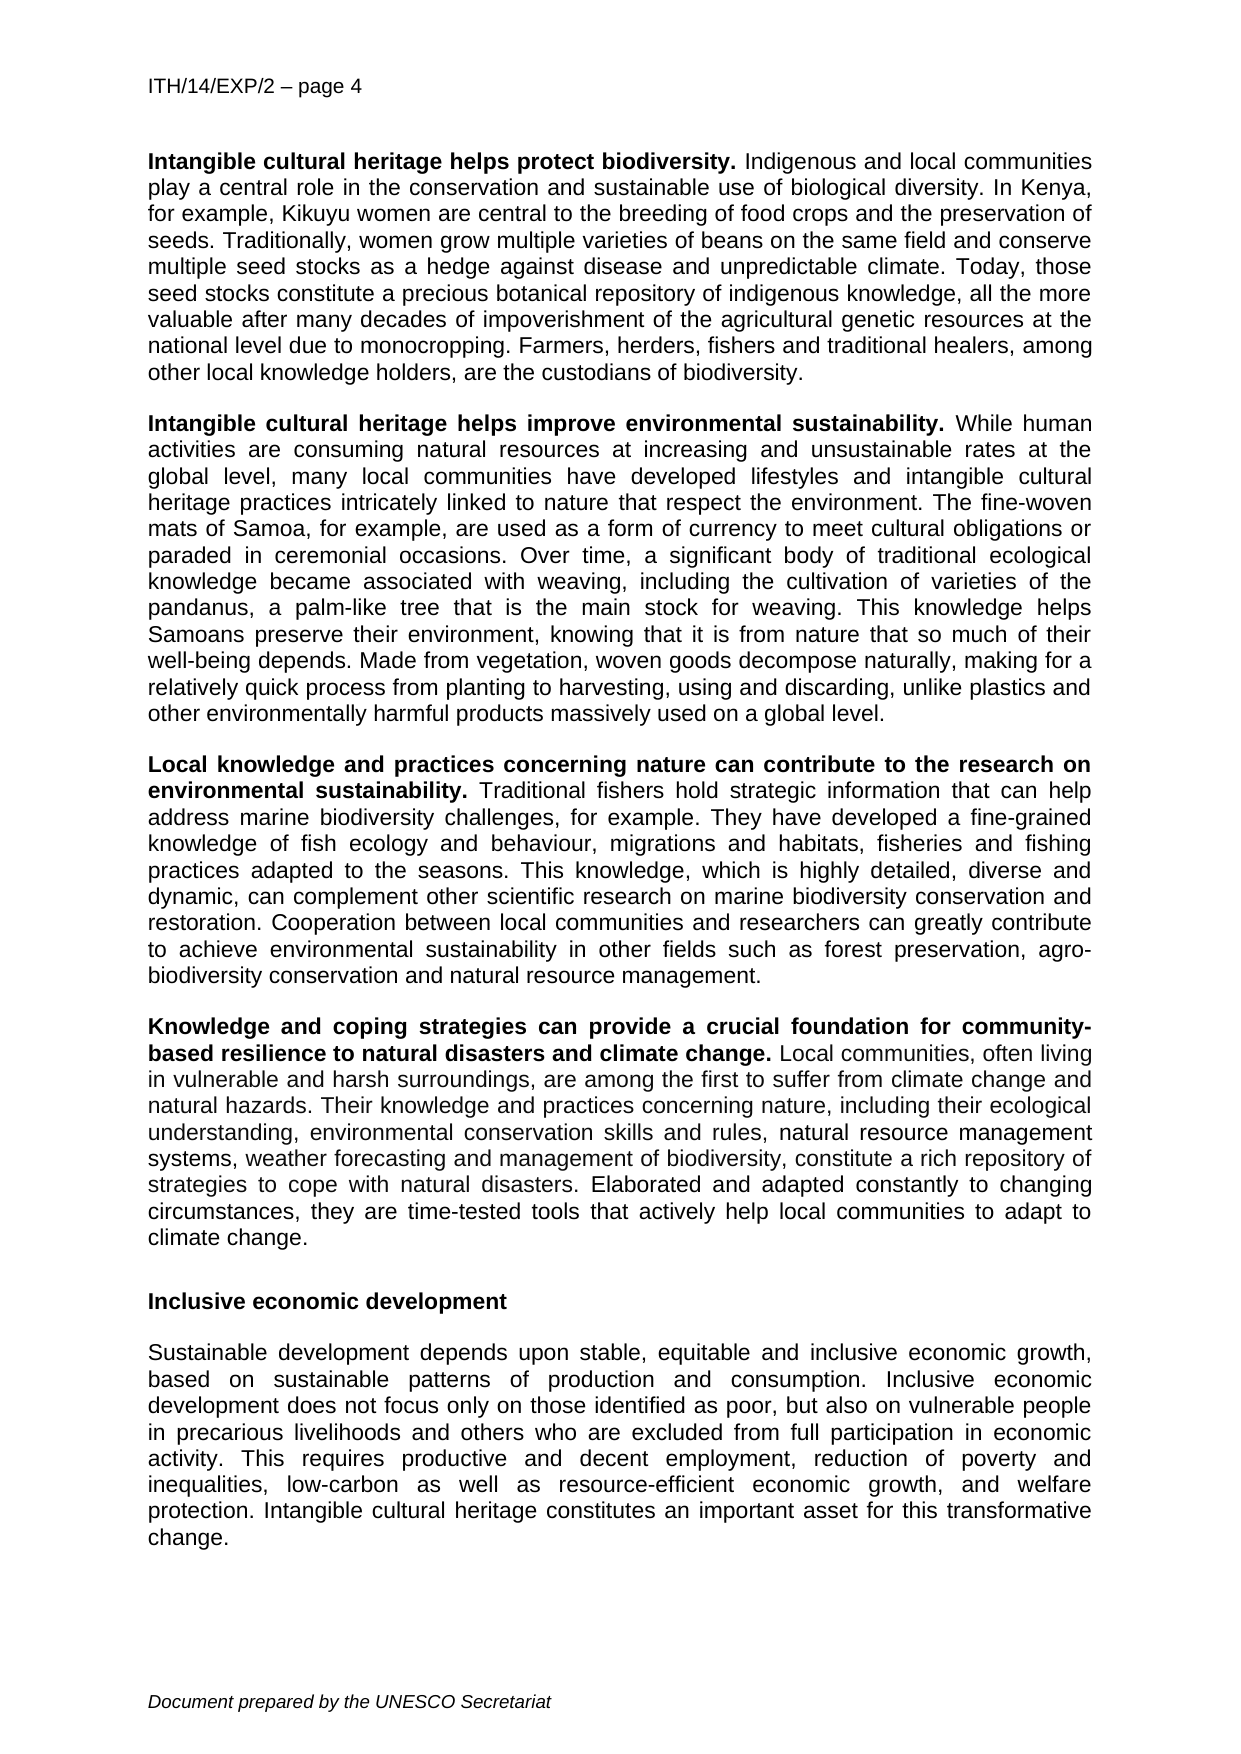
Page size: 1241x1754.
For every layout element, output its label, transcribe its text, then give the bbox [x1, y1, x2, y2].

text Knowledge and coping strategies can provide a crucial foundation for community-based resilience to natural disasters and climate change. Local communities, often living in vulnerable and harsh surroundings, are among the first to suffer from climate change and natural hazards. Their knowledge and practices concerning nature, including their ecological understanding, environmental conservation skills and rules, natural resource management systems, weather forecasting and management of biodiversity, constitute a rich repository of strategies to cope with natural disasters. Elaborated and adapted constantly to changing circumstances, they are time-tested tools that actively help local communities to adapt to climate change. [148, 1013, 1092, 1251]
text Local knowledge and practices concerning nature can contribute to the research on environmental sustainability. Traditional fishers hold strategic information that can help address marine biodiversity challenges, for example. They have developed a fine-grained knowledge of fish ecology and behaviour, migrations and habitats, fisheries and fishing practices adapted to the seasons. This knowledge, which is highly detailed, diverse and dynamic, can complement other scientific research on marine biodiversity conservation and restoration. Cooperation between local communities and researchers can greatly contribute to achieve environmental sustainability in other fields such as forest preservation, agro-biodiversity conservation and natural resource management. [148, 751, 1092, 988]
text Inclusive economic development [148, 1288, 1092, 1314]
text Intangible cultural heritage helps protect biodiversity. Indigenous and local communities play a central role in the conservation and sustainable use of biological diversity. In Kenya, for example, Kikuyu women are central to the breeding of food crops and the preservation of seeds. Traditionally, women grow multiple varieties of beans on the same field and conserve multiple seed stocks as a hedge against disease and unpredictable climate. Today, those seed stocks constitute a precious botanical repository of indigenous knowledge, all the more valuable after many decades of impoverishment of the agricultural genetic resources at the national level due to monocropping. Farmers, herders, fishers and traditional healers, among other local knowledge holders, are the custodians of biodiversity. [148, 148, 1092, 385]
text Intangible cultural heritage helps improve environmental sustainability. While human activities are consuming natural resources at increasing and unsustainable rates at the global level, many local communities have developed lifestyles and intangible cultural heritage practices intricately linked to nature that respect the environment. The fine-woven mats of Samoa, for example, are used as a form of currency to meet cultural obligations or paraded in ceremonial occasions. Over time, a significant body of traditional ecological knowledge became associated with weaving, including the cultivation of varieties of the pandanus, a palm-like tree that is the main stock for weaving. This knowledge helps Samoans preserve their environment, knowing that it is from nature that so much of their well-being depends. Made from vegetation, woven goods decompose naturally, making for a relatively quick process from planting to harvesting, using and discarding, unlike plastics and other environmentally harmful products massively used on a global level. [148, 410, 1092, 726]
text Sustainable development depends upon stable, equitable and inclusive economic growth, based on sustainable patterns of production and consumption. Inclusive economic development does not focus only on those identified as poor, but also on vulnerable people in precarious livelihoods and others who are excluded from full participation in economic activity. This requires productive and decent employment, reduction of poverty and inequalities, low-carbon as well as resource-efficient economic growth, and welfare protection. Intangible cultural heritage constitutes an important asset for this transformative change. [148, 1339, 1092, 1550]
